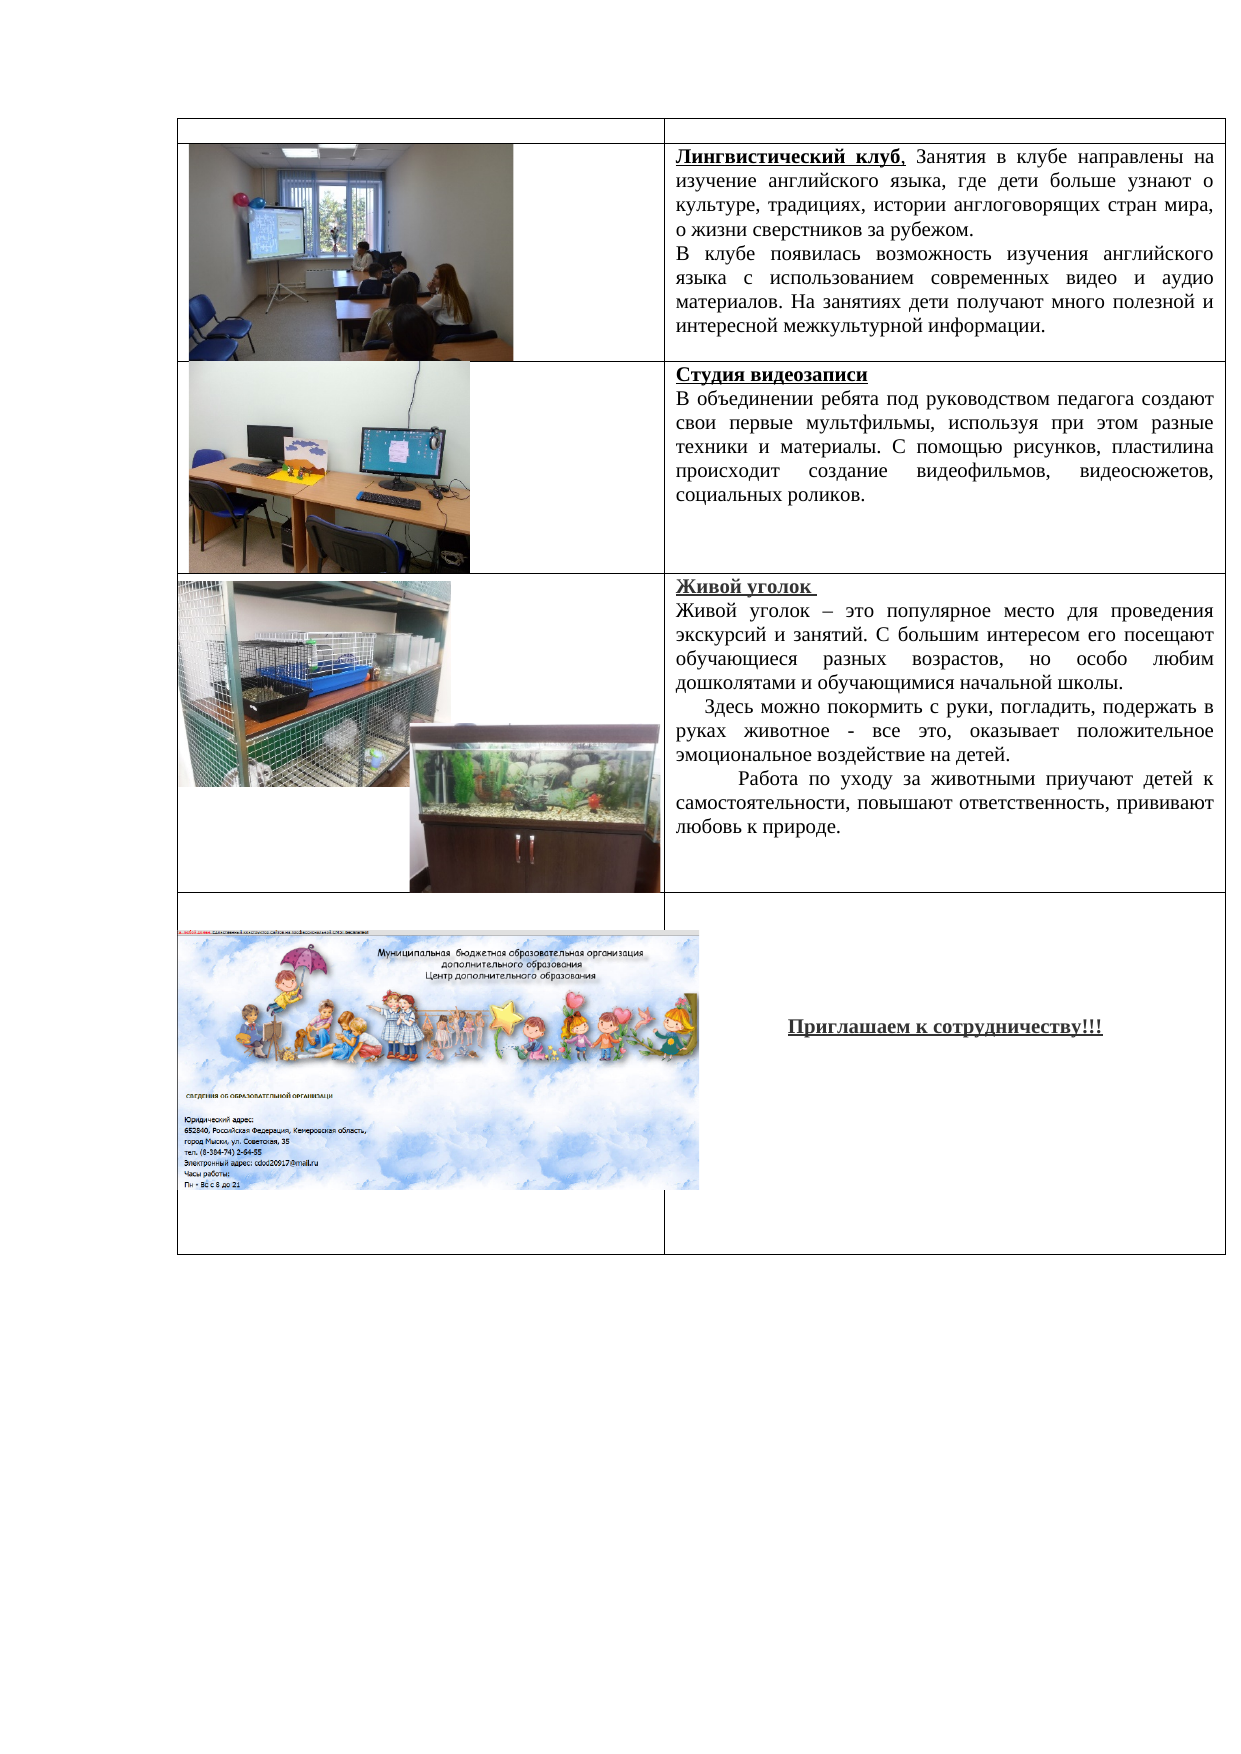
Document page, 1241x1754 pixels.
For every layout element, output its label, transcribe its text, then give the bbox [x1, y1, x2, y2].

table_cell [178, 893, 664, 930]
table_cell [514, 144, 664, 361]
table_cell [178, 144, 188, 361]
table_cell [665, 119, 1225, 143]
table_cell Студия видеозаписи В объединении ребята под руководством педагога создают свои первые мультфильмы, используя при этом разные техники и материалы. С помощью рисунков, пластилина происходит создание видеофильмов, видеосюжетов, социальных роликов. [665, 362, 1225, 573]
picture [178, 581, 661, 893]
table_cell [470, 362, 664, 573]
table_cell [178, 1190, 664, 1254]
table_cell [178, 362, 188, 573]
picture [188, 144, 514, 573]
table_cell Живой уголок Живой уголок – это популярное место для проведения экскурсий и занятий. С большим интересом его посещают обучающиеся разных возрастов, но особо любим дошколятами и обучающимися начальной школы. Здесь можно покормить с руки, погладить, подержать в руках животное - все это, оказывает положительное эмоциональное воздействие на детей. Работа по уходу за животными приучают детей к самостоятельности, повышают ответственность, прививают любовь к природе. [665, 574, 1225, 892]
table_cell [178, 574, 664, 892]
picture [177, 930, 700, 1190]
table_cell Приглашаем к сотрудничеству!!! [665, 893, 1225, 1254]
table_cell [178, 119, 664, 143]
table_cell Лингвистический клуб, Занятия в клубе направлены на изучение английского языка, где дети больше узнают о культуре, традициях, истории англоговорящих стран мира, о жизни сверстников за рубежом. В клубе появилась возможность изучения английского языка с использованием современных видео и аудио материалов. На занятиях дети получают много полезной и интересной межкультурной информации. [665, 144, 1225, 361]
